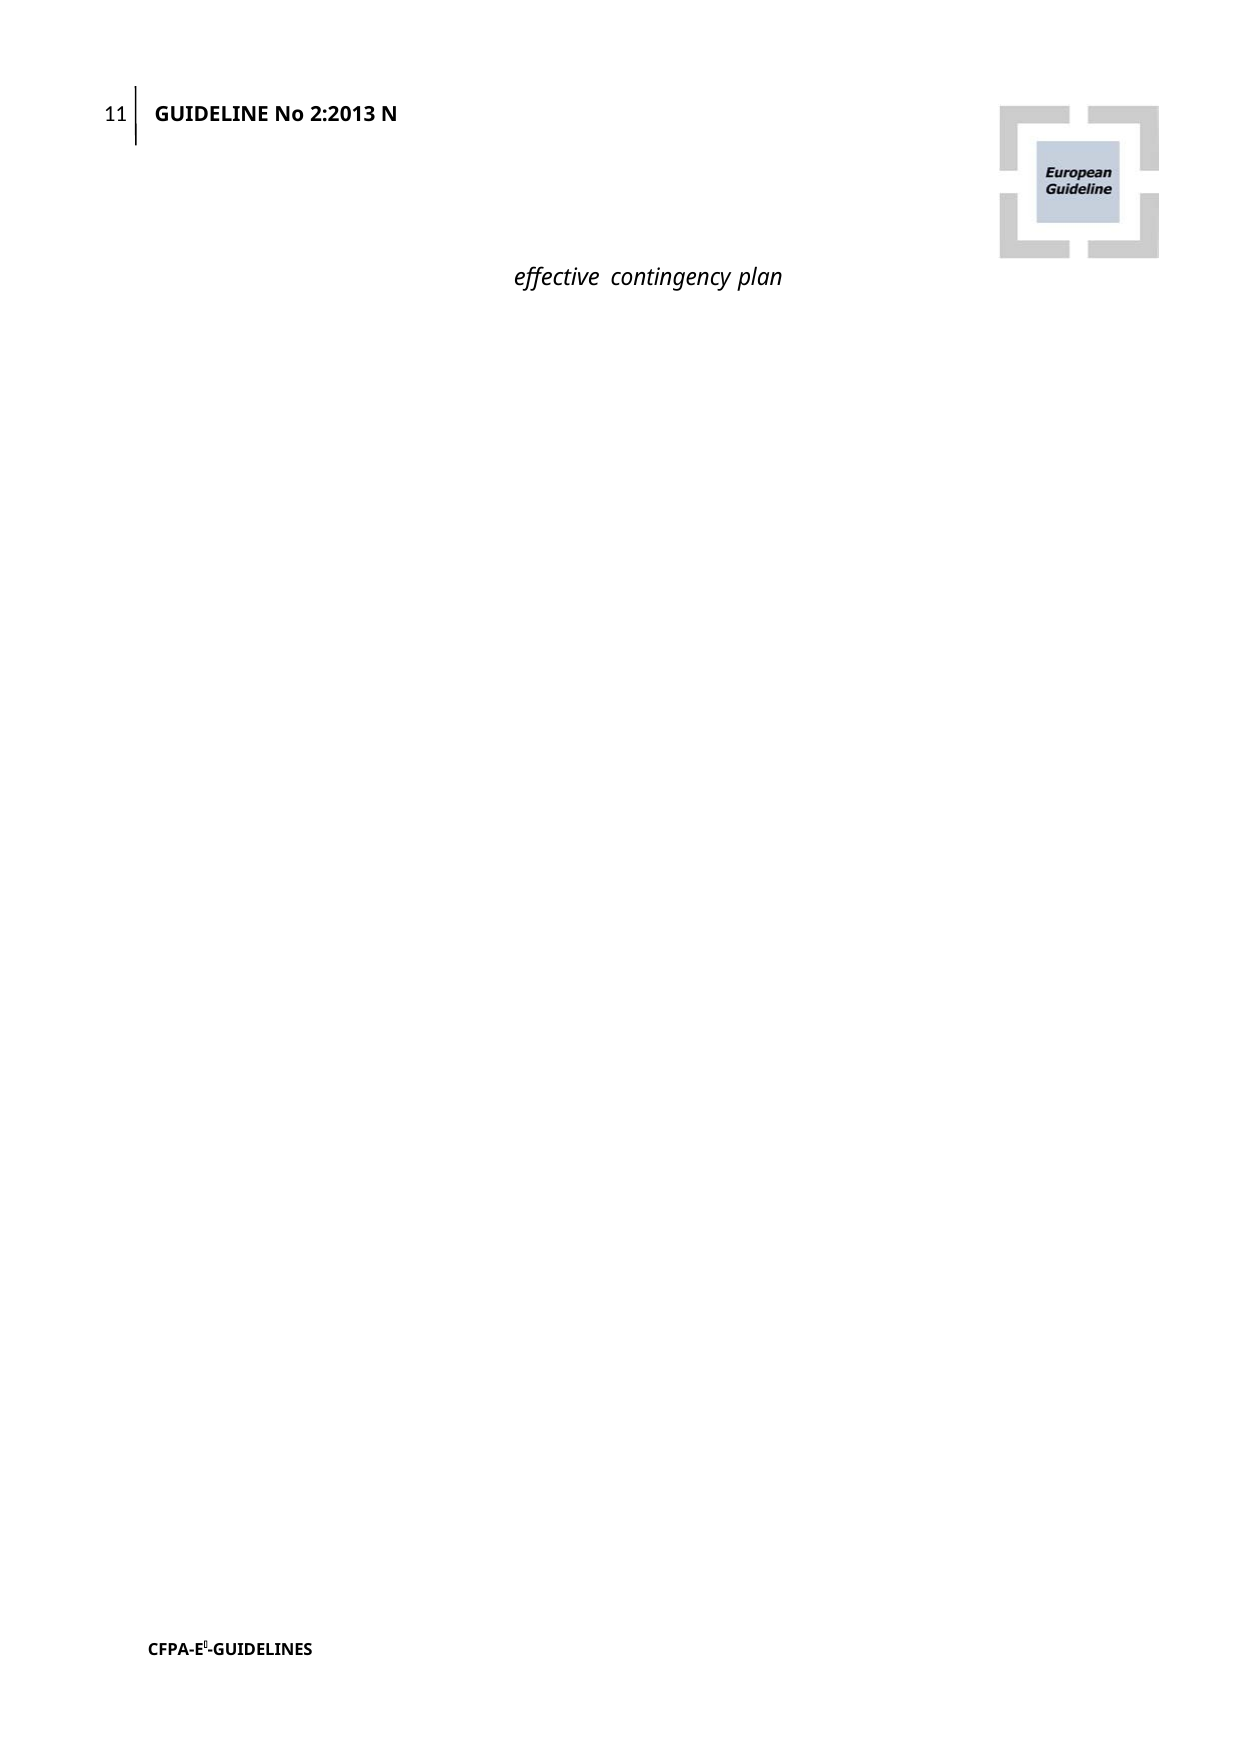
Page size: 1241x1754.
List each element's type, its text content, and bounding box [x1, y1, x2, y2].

picture [983, 104, 1172, 261]
